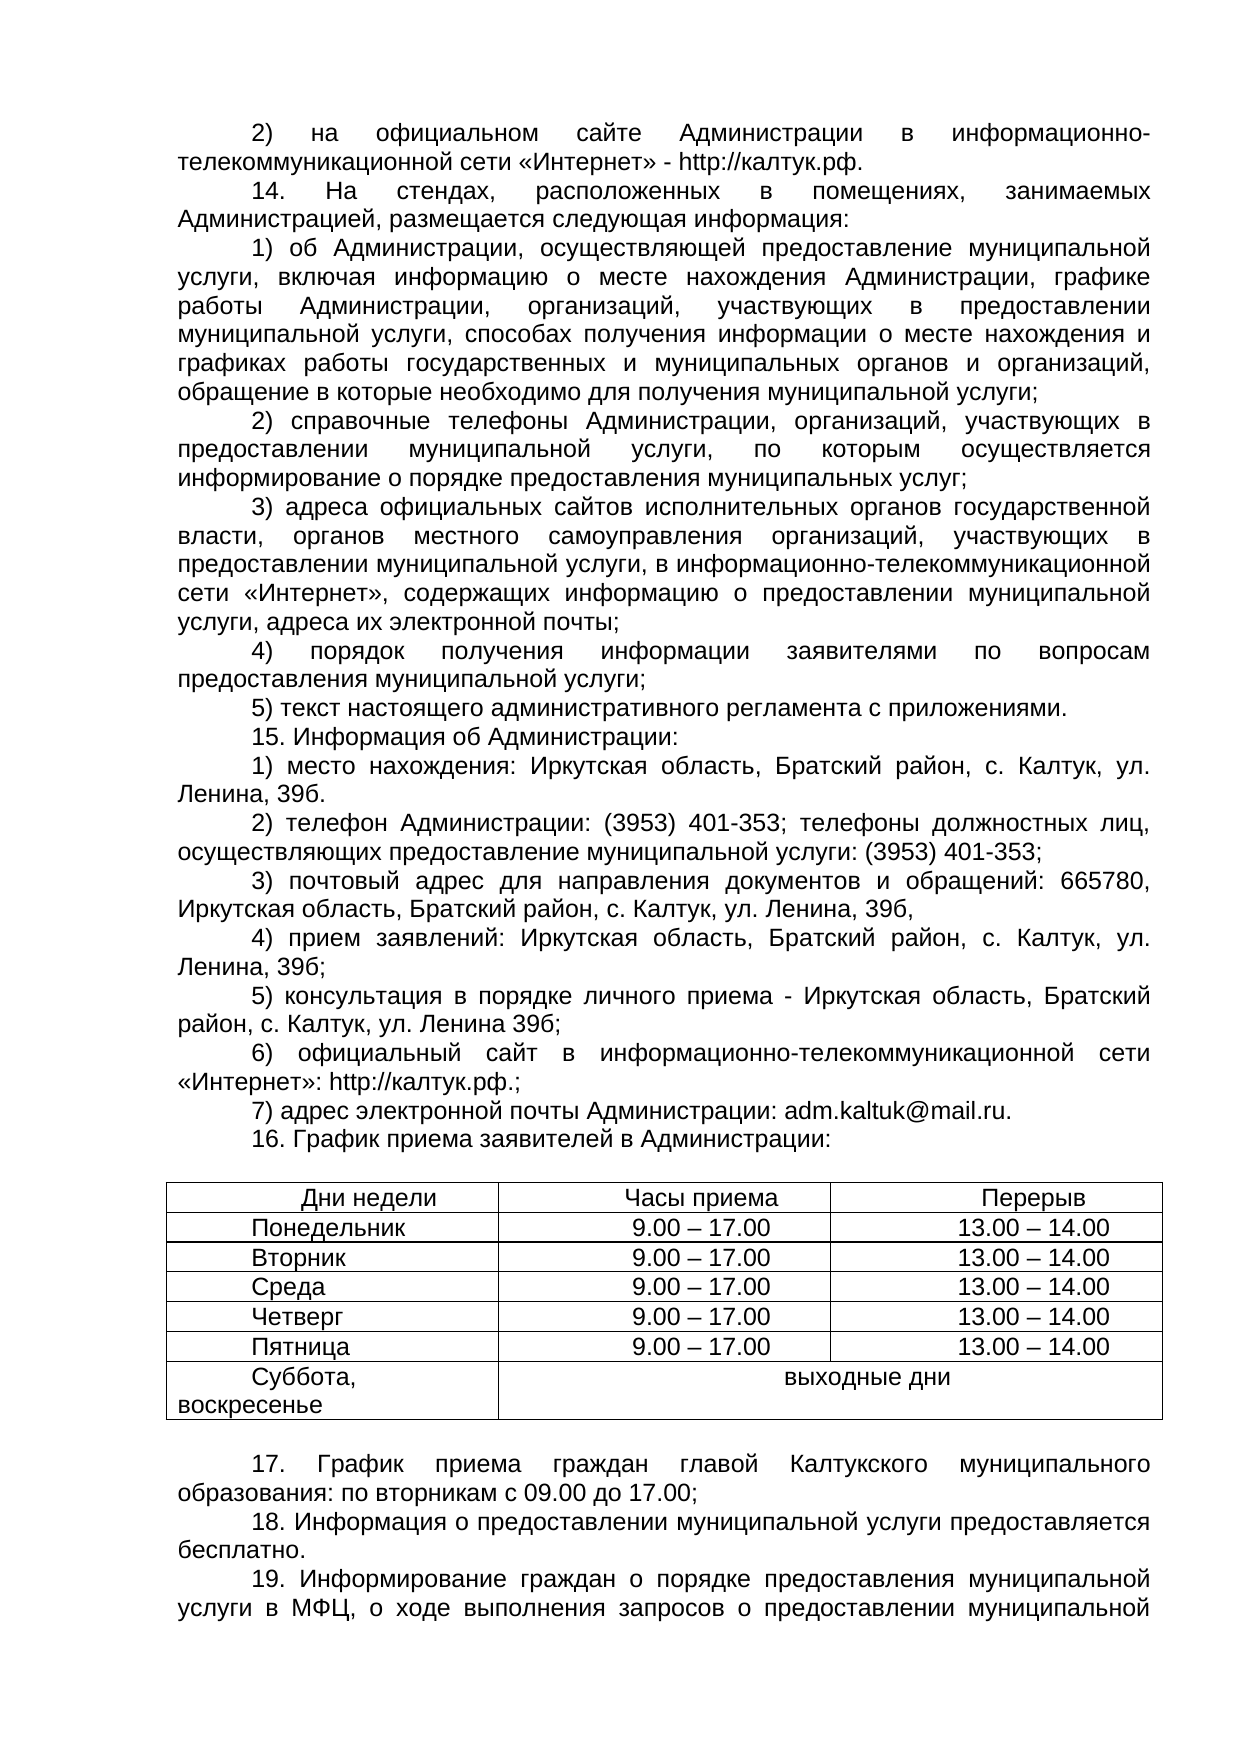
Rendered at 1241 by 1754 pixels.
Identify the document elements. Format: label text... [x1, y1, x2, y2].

table_cell 13.00 – 14.00 [831, 1332, 1162, 1361]
table_cell Вторник [167, 1243, 498, 1271]
table_cell 9.00 – 17.00 [499, 1272, 830, 1301]
text 1) об Администрации, осуществляющей предоставление муниципальной услуги, включая информацию о месте нахождения Администрации, графике работы Администрации, организаций, участвующих в предоставлении муниципальной услуги, способах получения информации о месте нахождения и графиках работы государственных и муниципальных органов и организаций, обращение в которые необходимо для получения муниципальной услуги; [177, 233, 1152, 406]
table_cell выходные дни [499, 1362, 1162, 1419]
table_header Перерыв [831, 1183, 1162, 1212]
table_cell Понедельник [167, 1213, 498, 1241]
table_cell Суббота, воскресенье [167, 1362, 498, 1419]
table_header Дни недели [167, 1183, 498, 1212]
text 4) порядок получения информации заявителями по вопросам предоставления муниципальной услуги; [177, 636, 1152, 693]
table_cell 9.00 – 17.00 [499, 1332, 830, 1361]
text 17. График приема граждан главой Калтукского муниципального образования: по вторникам с 09.00 до 17.00; [177, 1449, 1152, 1506]
text 18. Информация о предоставлении муниципальной услуги предоставляется бесплатно. [177, 1506, 1152, 1564]
table_cell 13.00 – 14.00 [831, 1272, 1162, 1301]
table_cell 9.00 – 17.00 [499, 1213, 830, 1241]
text 16. График приема заявителей в Администрации: [177, 1124, 1152, 1153]
text 3) почтовый адрес для направления документов и обращений: 665780, Иркутская область, Братский район, с. Калтук, ул. Ленина, 39б, [177, 866, 1152, 923]
table_header Часы приема [499, 1183, 830, 1212]
table_cell 9.00 – 17.00 [499, 1302, 830, 1331]
table_cell Четверг [167, 1302, 498, 1331]
text 15. Информация об Администрации: [177, 722, 1152, 751]
text 14. На стендах, расположенных в помещениях, занимаемых Администрацией, размещается следующая информация: [177, 176, 1152, 233]
text 1) место нахождения: Иркутская область, Братский район, с. Калтук, ул. Ленина, 39б. [177, 751, 1152, 808]
text 4) прием заявлений: Иркутская область, Братский район, с. Калтук, ул. Ленина, 39б; [177, 923, 1152, 981]
text 2) телефон Администрации: (3953) 401-353; телефоны должностных лиц, осуществляющих предоставление муниципальной услуги: (3953) 401-353; [177, 808, 1152, 866]
table_cell 13.00 – 14.00 [831, 1302, 1162, 1331]
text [177, 1564, 1152, 1621]
text 6) официальный сайт в информационно-телекоммуникационной сети «Интернет»: http://калтук.рф.; [177, 1038, 1152, 1096]
text 7) адрес электронной почты Администрации: adm.kaltuk@mail.ru. [177, 1096, 1152, 1124]
text 5) текст настоящего административного регламента с приложениями. [177, 693, 1152, 722]
text 2) справочные телефоны Администрации, организаций, участвующих в предоставлении муниципальной услуги, по которым осуществляется информирование о порядке предоставления муниципальных услуг; [177, 406, 1152, 492]
text 5) консультация в порядке личного приема - Иркутская область, Братский район, с. Калтук, ул. Ленина 39б; [177, 981, 1152, 1038]
table_cell 9.00 – 17.00 [499, 1243, 830, 1271]
table_cell Среда [167, 1272, 498, 1301]
table_cell 13.00 – 14.00 [831, 1213, 1162, 1241]
table_cell Пятница [167, 1332, 498, 1361]
text 3) адреса официальных сайтов исполнительных органов государственной власти, органов местного самоуправления организаций, участвующих в предоставлении муниципальной услуги, в информационно-телекоммуникационной сети «Интернет», содержащих информацию о предоставлении муниципальной услуги, адреса их электронной почты; [177, 492, 1152, 636]
text 2) на официальном сайте Администрации в информационно-телекоммуникационной сети «Интернет» - http://калтук.рф. [177, 118, 1152, 176]
table_cell 13.00 – 14.00 [831, 1243, 1162, 1271]
